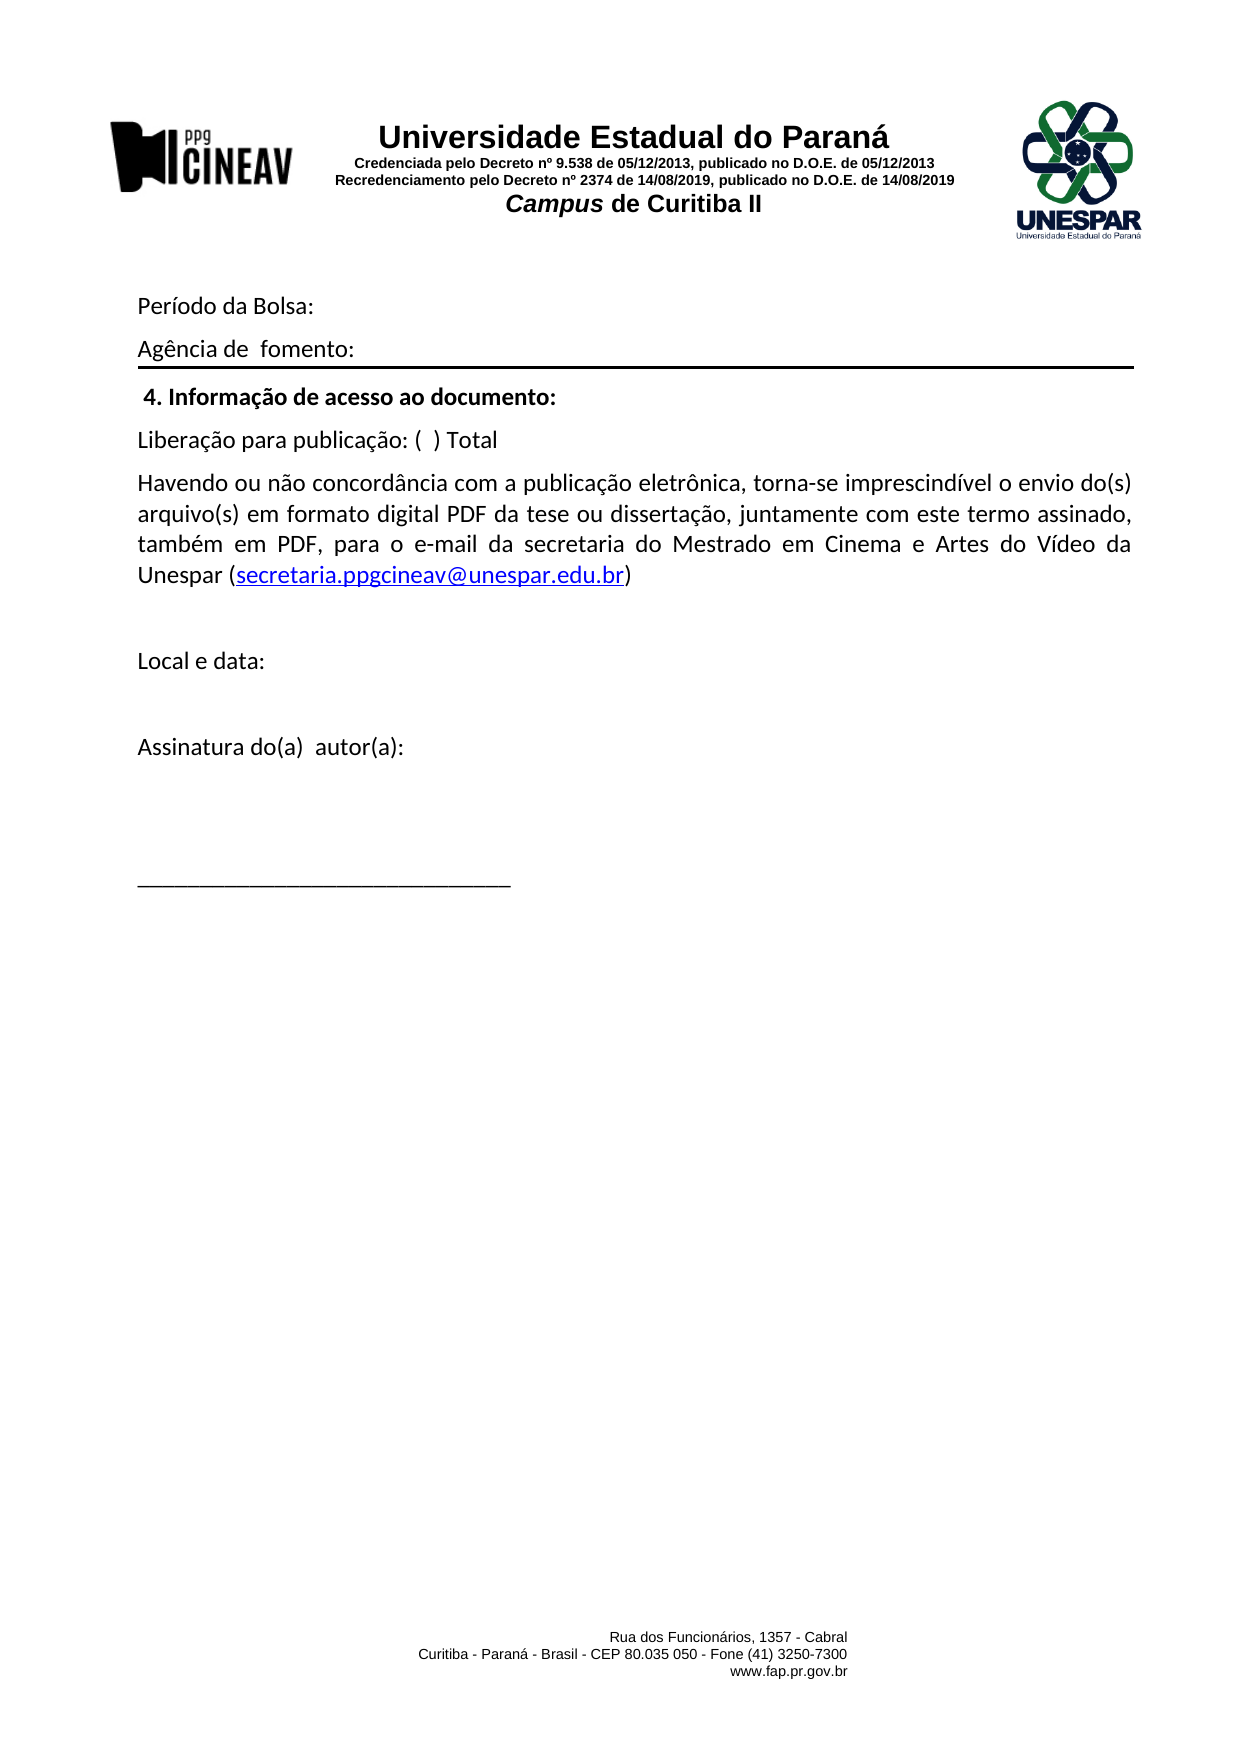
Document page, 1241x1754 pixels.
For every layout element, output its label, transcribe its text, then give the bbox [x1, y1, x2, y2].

text ______________________________ [137, 860, 1134, 891]
text Havendo ou não concordância com a publicação eletrônica, torna-se imprescindível o envio do(s) arquivo(s) em formato digital PDF da tese ou dissertação, juntamente com este termo assinado, também em PDF, para o e-mail da secretaria do Mestrado em Cinema e Artes do Vídeo da Unespar (secretaria.ppgcineav@unespar.edu.br) [137, 467, 1134, 589]
text Liberação para publicação: ( ) Total [137, 424, 1134, 455]
text 4. Informação de acesso ao documento: [137, 381, 1134, 412]
text Assinatura do(a) autor(a): [137, 731, 1134, 761]
picture [56, 75, 316, 238]
text Local e data: [137, 645, 1134, 675]
text Agência de fomento: [137, 333, 1134, 369]
picture [985, 75, 1171, 267]
text Período da Bolsa: [137, 290, 1134, 321]
